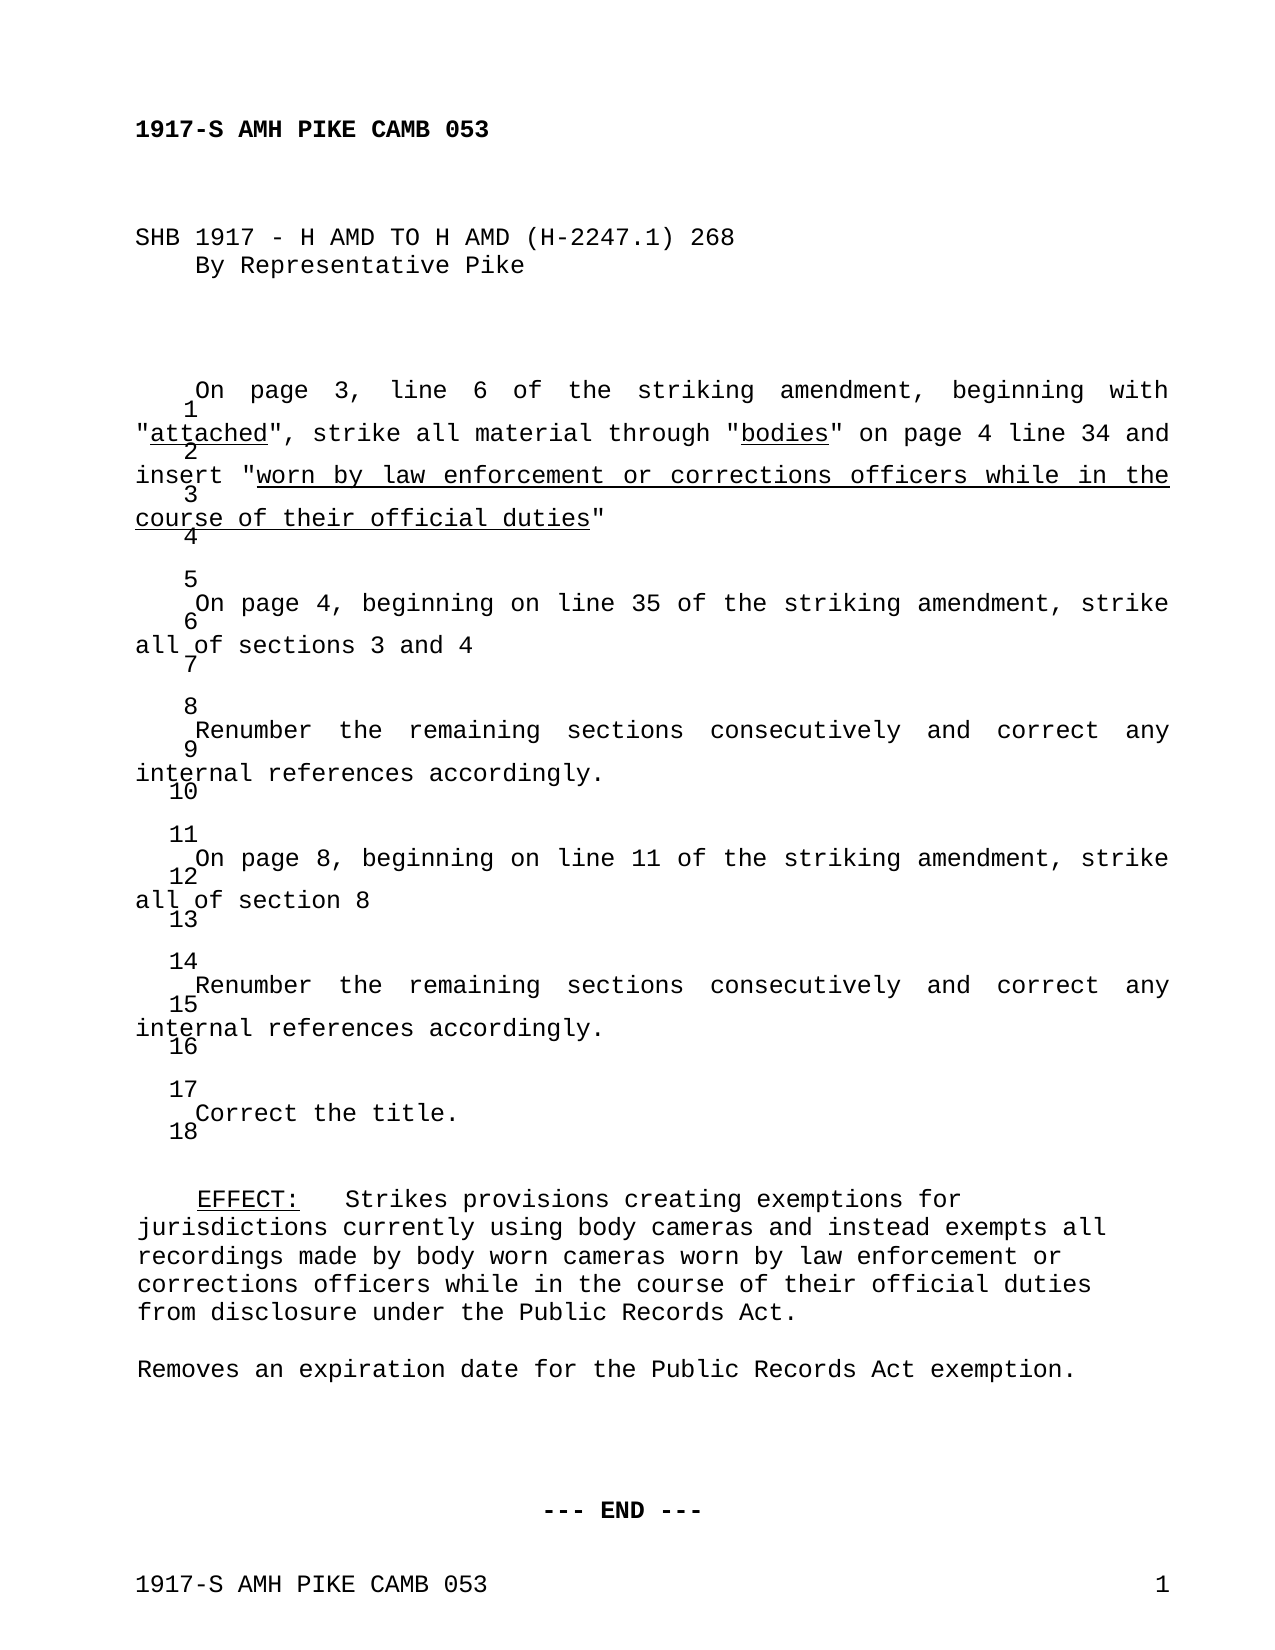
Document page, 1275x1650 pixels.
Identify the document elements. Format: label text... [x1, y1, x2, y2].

text Renumber the remaining sections consecutively and correct any internal references accordingly. [135, 960, 1170, 1045]
text Renumber the remaining sections consecutively and correct any internal references accordingly. [135, 705, 1170, 790]
text Correct the title. [135, 1087, 1170, 1130]
text On page 3, line 6 of the striking amendment, beginning with "attached", strike all material through "bodies" on page 4 line 34 and insert "worn by law enforcement or corrections officers while in the course of their official duties" [135, 365, 1170, 535]
text On page 8, beginning on line 11 of the striking amendment, strike all of section 8 [135, 832, 1170, 917]
text - ) [135, 224, 1170, 252]
text On page 4, beginning on line 35 of the striking amendment, strike all of sections 3 and 4 [135, 577, 1170, 662]
text --- END --- [75, 1484, 1170, 1527]
